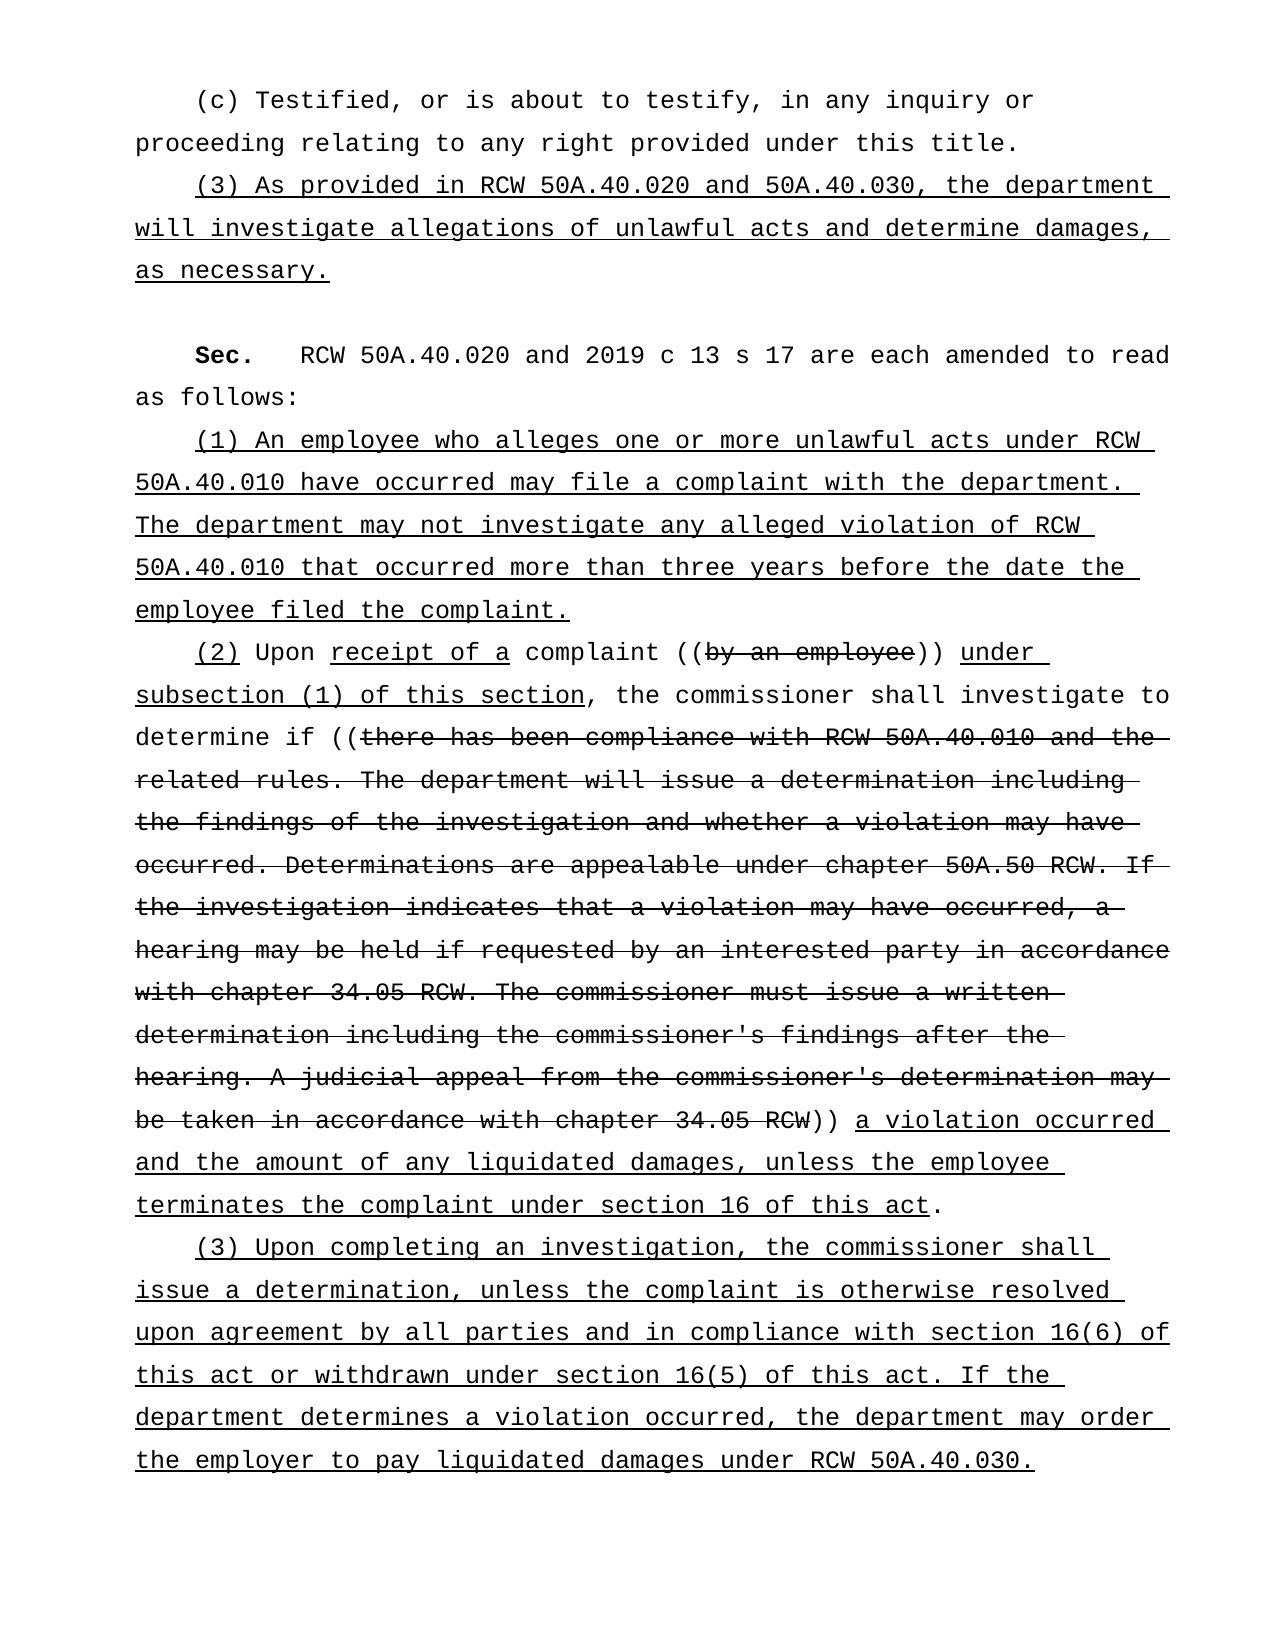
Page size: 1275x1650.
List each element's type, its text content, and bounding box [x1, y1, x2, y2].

text (1) An employee who alleges one or more unlawful acts under RCW 50A.40.010 have occurred may file a complaint with the department. The department may not investigate any alleged violation of RCW 50A.40.010 that occurred more than three years before the date the employee filed the complaint. [135, 414, 1170, 627]
text (2) Upon receipt of a complaint ((by an employee)) under subsection (1) of this section, the commissioner shall investigate to determine if ((there has been compliance with RCW 50A.40.010 and the related rules. The department will issue a determination including the findings of the investigation and whether a violation may have occurred. Determinations are appealable under chapter 50A.50 RCW. If the investigation indicates that a violation may have occurred, a hearing may be held if requested by an interested party in accordance with chapter 34.05 RCW. The commissioner must issue a written determination including the commissioner's findings after the hearing. A judicial appeal from the commissioner's determination may be taken in accordance with chapter 34.05 RCW)) a violation occurred and the amount of any liquidated damages, unless the employee terminates the complaint under section 16 of this act. [135, 627, 1170, 866]
text (3) Upon completing an investigation, the commissioner shall issue a determination, unless the complaint is otherwise resolved upon agreement by all parties and in compliance with section 16(6) of this act or withdrawn under section 16(5) of this act. If the department determines a violation occurred, the department may order the employer to pay liquidated damages under RCW 50A.40.030. [135, 1222, 1170, 1343]
text (2) Upon receipt of a complaint ((by an employee)) under subsection (1) of this section, the commissioner shall investigate to determine if ((there has been compliance with RCW 50A.40.010 and the related rules. The department will issue a determination including the findings of the investigation and whether a violation may have occurred. Determinations are appealable under chapter 50A.50 RCW. If the investigation indicates that a violation may have occurred, a hearing may be held if requested by an interested party in accordance with chapter 34.05 RCW. The commissioner must issue a written determination including the commissioner's findings after the hearing. A judicial appeal from the commissioner's determination may be taken in accordance with chapter 34.05 RCW)) a violation occurred and the amount of any liquidated damages, unless the employee terminates the complaint under section 16 of this act. [135, 867, 1170, 951]
text (2) Upon receipt of a complaint ((by an employee)) under subsection (1) of this section, the commissioner shall investigate to determine if ((there has been compliance with RCW 50A.40.010 and the related rules. The department will issue a determination including the findings of the investigation and whether a violation may have occurred. Determinations are appealable under chapter 50A.50 RCW. If the investigation indicates that a violation may have occurred, a hearing may be held if requested by an interested party in accordance with chapter 34.05 RCW. The commissioner must issue a written determination including the commissioner's findings after the hearing. A judicial appeal from the commissioner's determination may be taken in accordance with chapter 34.05 RCW)) a violation occurred and the amount of any liquidated damages, unless the employee terminates the complaint under section 16 of this act. [135, 952, 1170, 1078]
text (3) Upon completing an investigation, the commissioner shall issue a determination, unless the complaint is otherwise resolved upon agreement by all parties and in compliance with section 16(6) of this act or withdrawn under section 16(5) of this act. If the department determines a violation occurred, the department may order the employer to pay liquidated damages under RCW 50A.40.030. [135, 1345, 1170, 1428]
text (3) Upon completing an investigation, the commissioner shall issue a determination, unless the complaint is otherwise resolved upon agreement by all parties and in compliance with section 16(6) of this act or withdrawn under section 16(5) of this act. If the department determines a violation occurred, the department may order the employer to pay liquidated damages under RCW 50A.40.030. [135, 1430, 1170, 1477]
text (3) As provided in RCW 50A.40.020 and 50A.40.030, the department will investigate allegations of unlawful acts and determine damages, as necessary. [135, 160, 1170, 239]
text (3) As provided in RCW 50A.40.020 and 50A.40.030, the department will investigate allegations of unlawful acts and determine damages, as necessary. [135, 240, 1170, 287]
text (2) Upon receipt of a complaint ((by an employee)) under subsection (1) of this section, the commissioner shall investigate to determine if ((there has been compliance with RCW 50A.40.010 and the related rules. The department will issue a determination including the findings of the investigation and whether a violation may have occurred. Determinations are appealable under chapter 50A.50 RCW. If the investigation indicates that a violation may have occurred, a hearing may be held if requested by an interested party in accordance with chapter 34.05 RCW. The commissioner must issue a written determination including the commissioner's findings after the hearing. A judicial appeal from the commissioner's determination may be taken in accordance with chapter 34.05 RCW)) a violation occurred and the amount of any liquidated damages, unless the employee terminates the complaint under section 16 of this act. [135, 1080, 1170, 1222]
text Sec. RCW 50A.40.020 and 2019 c 13 s 17 are each amended to read as follows: [135, 329, 1170, 414]
text (c) Testified, or is about to testify, in any inquiry or proceeding relating to any right provided under this title. [135, 75, 1170, 160]
